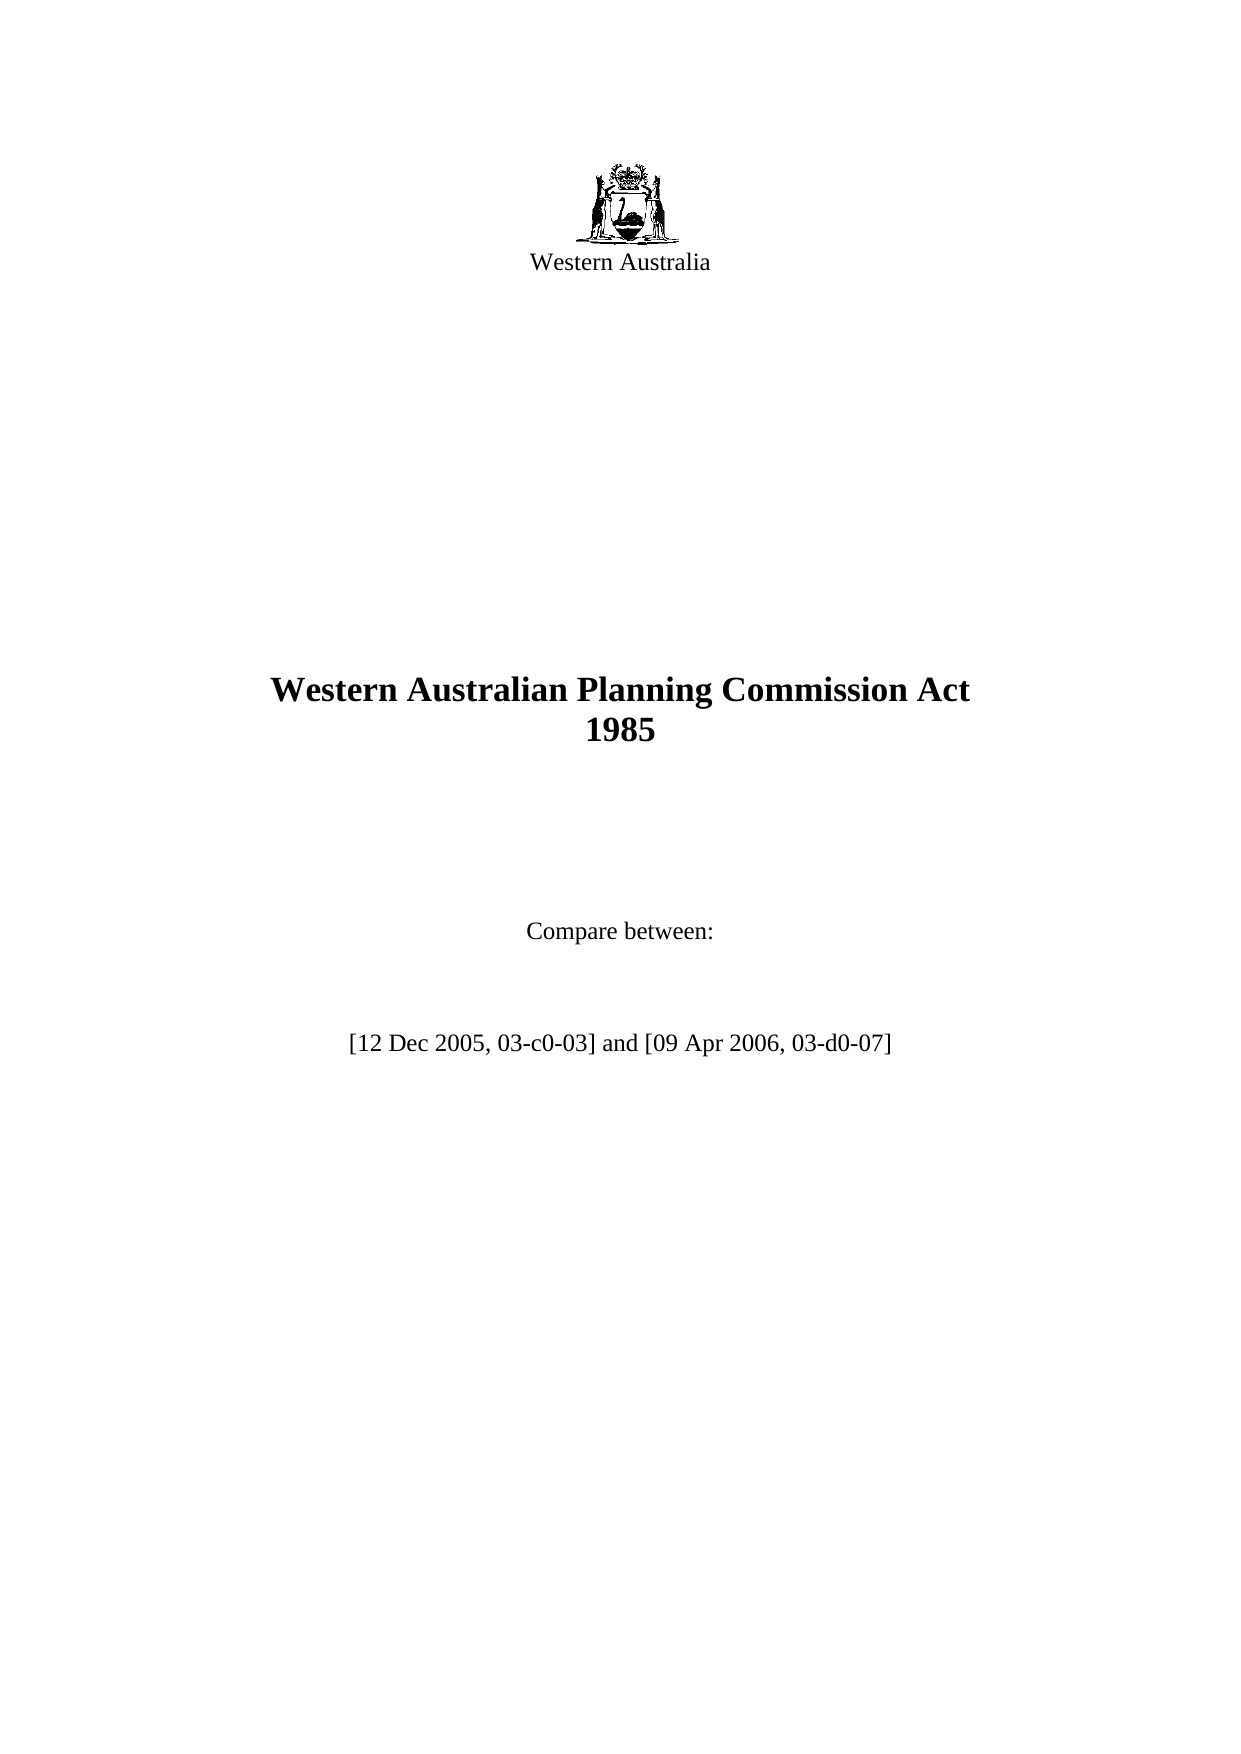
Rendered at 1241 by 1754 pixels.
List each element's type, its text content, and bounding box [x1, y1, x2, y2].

text Western Australia [251, 247, 990, 276]
text Compare between: [251, 916, 990, 945]
picture [575, 162, 679, 246]
text Western Australian Planning Commission Act 1985 [251, 668, 990, 749]
text [12 Dec 2005, 03-c0-03] and [09 Apr 2006, 03-d0-07] [251, 1028, 990, 1057]
